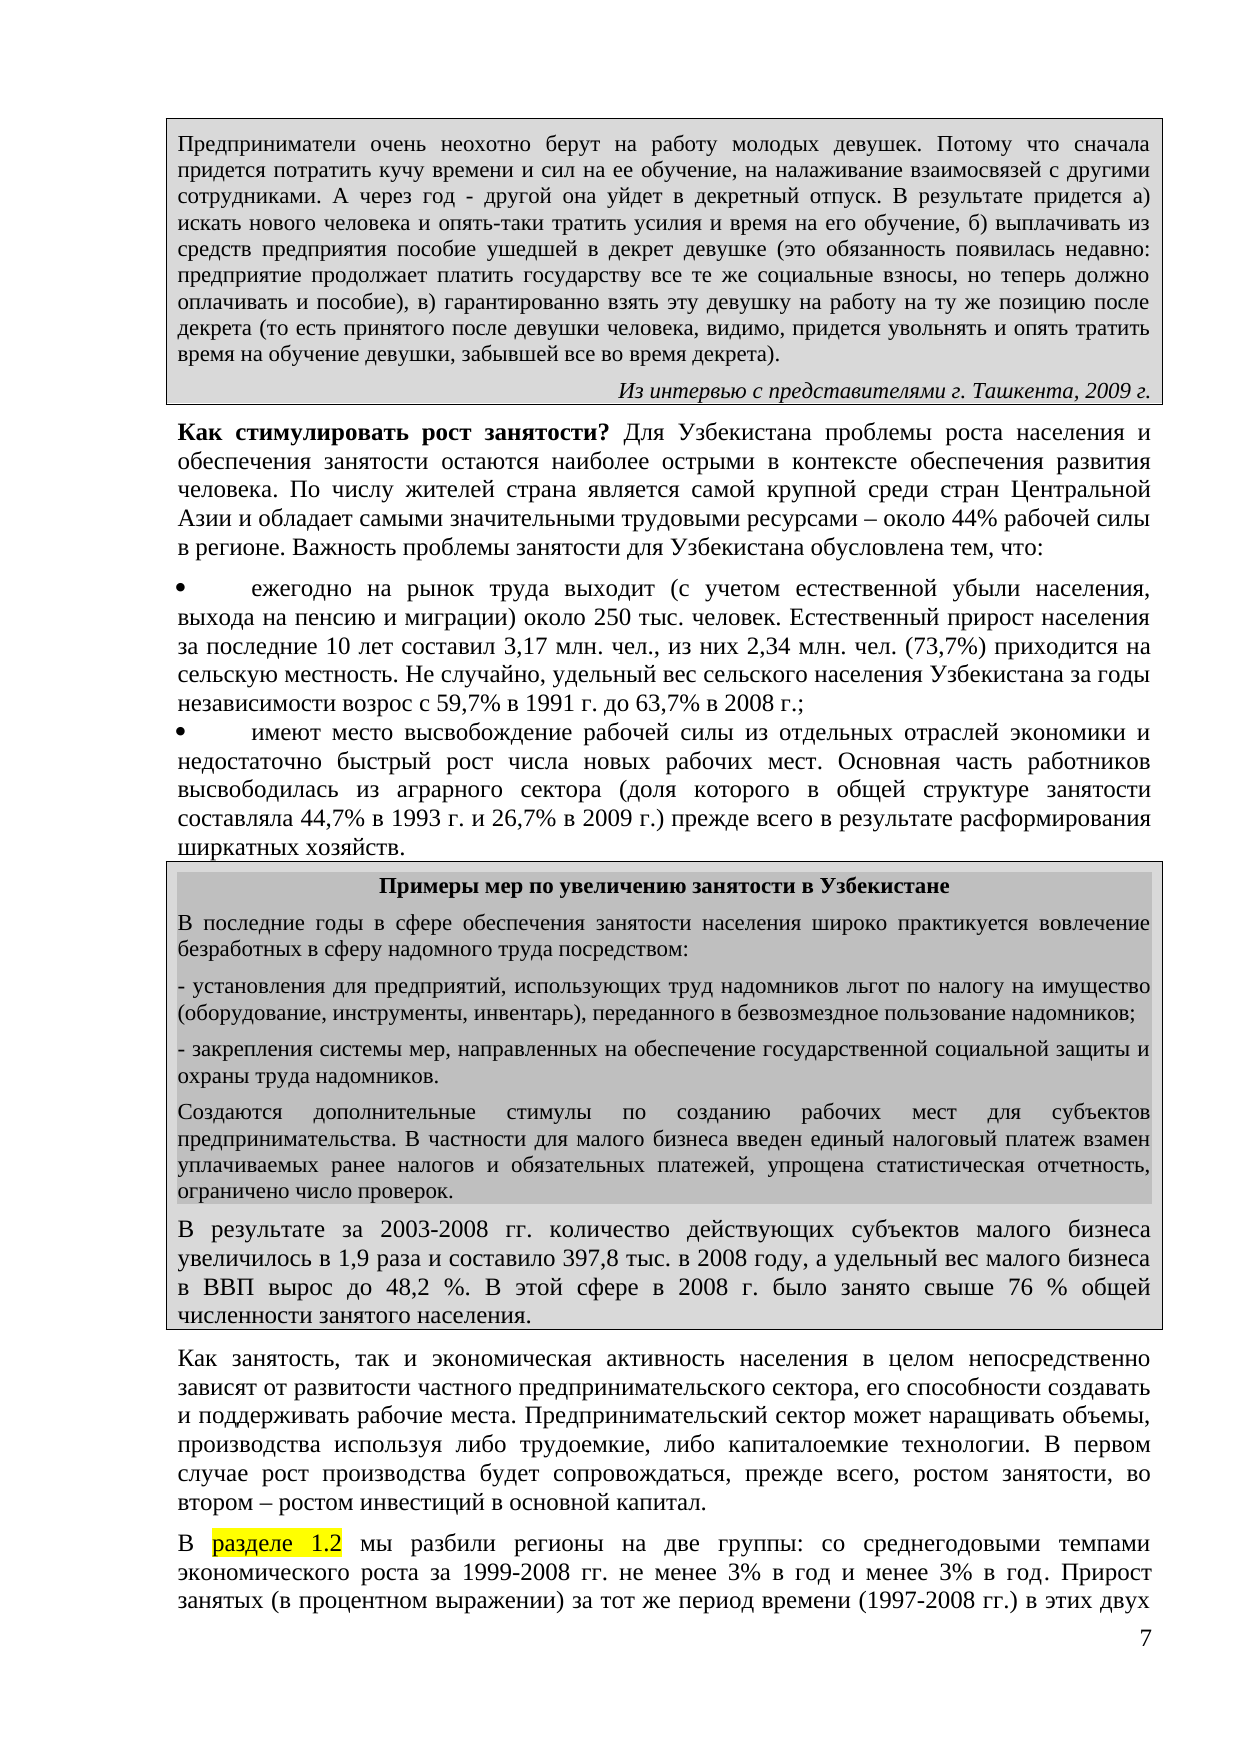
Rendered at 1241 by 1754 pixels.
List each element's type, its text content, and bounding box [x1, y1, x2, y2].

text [177, 1528, 1152, 1614]
text Как занятость, так и экономическая активность населения в целом непосредственно зависят от развитости частного предпринимательского сектора, его способности создавать и поддерживать рабочие места. Предпринимательский сектор может наращивать объемы, производства используя либо трудоемкие, либо капиталоемкие технологии. В первом случае рост производства будет сопровождаться, прежде всего, ростом занятости, во втором – ростом инвестиций в основной капитал. [177, 1343, 1152, 1515]
table_header Примеры мер по увеличению занятости в Узбекистане В последние годы в сфере обеспечения занятости населения широко практикуется вовлечение безработных в сферу надомного труда посредством: - установления для предприятий, использующих труд надомников льгот по налогу на имущество (оборудование, инструменты, инвентарь), переданного в безвозмездное пользование надомников; - закрепления системы мер, направленных на обеспечение государственной социальной защиты и охраны труда надомников. Создаются дополнительные стимулы по созданию рабочих мест для субъектов предпринимательства. В частности для малого бизнеса введен единый налоговый платеж взамен уплачиваемых ранее налогов и обязательных платежей, упрощена статистическая отчетность, ограничено число проверок. В результате за 2003-2008 гг. количество действующих субъектов малого бизнеса увеличилось в 1,9 раза и составило 397,8 тыс. в 2008 году, а удельный вес малого бизнеса в ВВП вырос до 48,2 %. В этой сфере в 2008 г. было занято свыше 76 % общей численности занятого населения. [167, 862, 1162, 1329]
text Как стимулировать рост занятости? Для Узбекистана проблемы роста населения и обеспечения занятости остаются наиболее острыми в контексте обеспечения развития человека. По числу жителей страна является самой крупной среди стран Центральной Азии и обладает самыми значительными трудовыми ресурсами – около 44% рабочей силы в регионе. Важность проблемы занятости для Узбекистана обусловлена тем, что: [177, 417, 1152, 561]
list ежегодно на рынок труда выходит (с учетом естественной убыли населения, выхода на пенсию и миграции) около 250 тыс. человек. Естественный прирост населения за последние 10 лет составил 3,17 млн. чел., из них 2,34 млн. чел. (73,7%) приходится на сельскую местность. Не случайно, удельный вес сельского населения Узбекистана за годы независимости возрос с 59,7% в 1991 г. до 63,7% в 2008 г.; [176, 573, 1152, 717]
table_header Предприниматели очень неохотно берут на работу молодых девушек. Потому что сначала придется потратить кучу времени и сил на ее обучение, на налаживание взаимосвязей с другими сотрудниками. А через год - другой она уйдет в декретный отпуск. В результате придется а) искать нового человека и опять-таки тратить усилия и время на его обучение, б) выплачивать из средств предприятия пособие ушедшей в декрет девушке (это обязанность появилась недавно: предприятие продолжает платить государству все те же социальные взносы, но теперь должно оплачивать и пособие), в) гарантированно взять эту девушку на работу на ту же позицию после декрета (то есть принятого после девушки человека, видимо, придется увольнять и опять тратить время на обучение девушки, забывшей все во время декрета). Из интервью с представителями г. Ташкента, 2009 г. [167, 119, 1162, 403]
list имеют место высвобождение рабочей силы из отдельных отраслей экономики и недостаточно быстрый рост числа новых рабочих мест. Основная часть работников высвободилась из аграрного сектора (доля которого в общей структуре занятости составляла 44,7% в . и 26,7% в 2009 г.) прежде всего в результате расформирования ширкатных хозяйств. [176, 717, 1152, 861]
